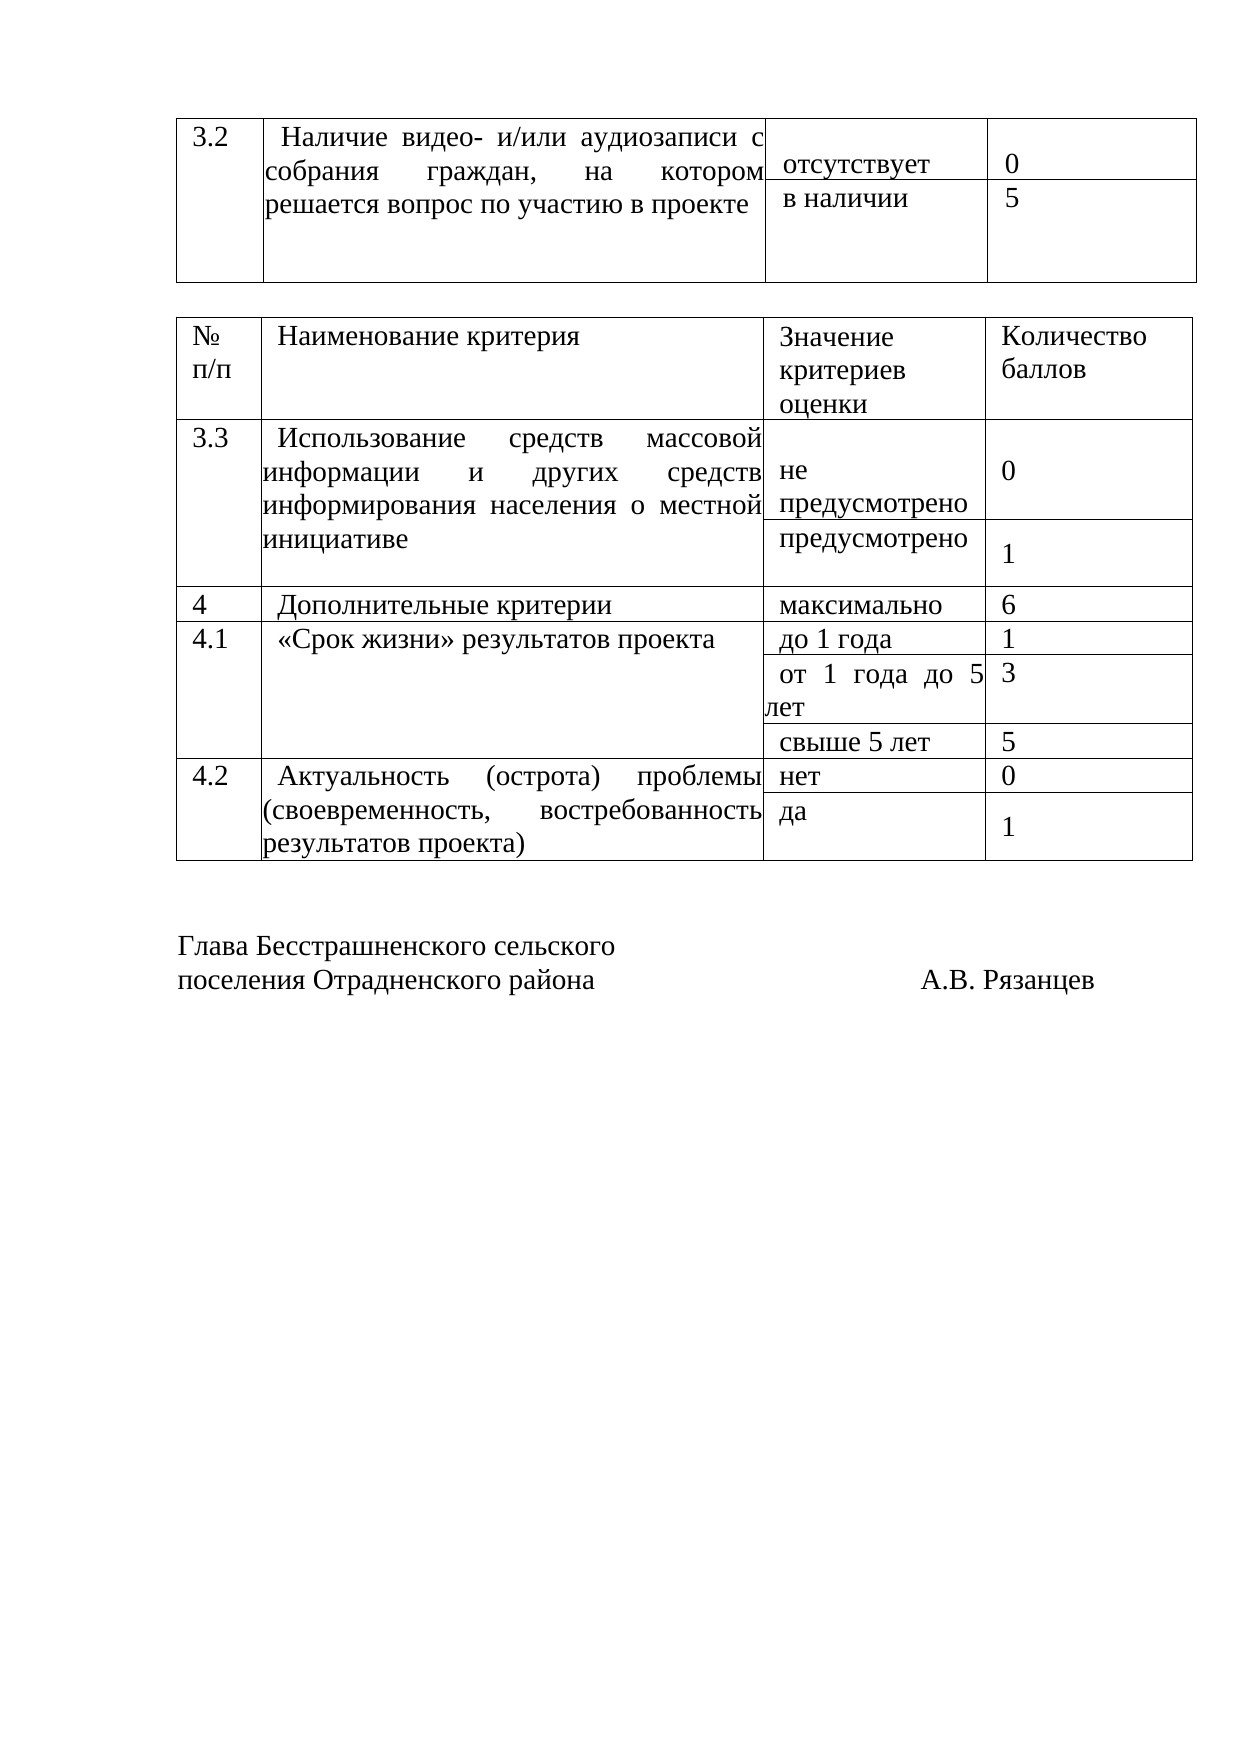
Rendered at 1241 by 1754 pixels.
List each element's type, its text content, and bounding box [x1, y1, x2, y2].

text Глава Бесстрашненского сельского [177, 928, 1181, 962]
table_cell максимально [764, 587, 985, 621]
table_cell 3.3 [177, 420, 261, 586]
table_header № п/п [177, 318, 261, 419]
table_cell «Срок жизни» результатов проекта [262, 622, 763, 757]
table_cell 3.2 [177, 119, 263, 282]
table_cell 1 [986, 520, 1192, 586]
table_cell 1 [986, 793, 1192, 860]
table_cell до 1 года [764, 622, 985, 654]
table_cell 4 [177, 587, 261, 621]
table_cell 3 [986, 655, 1192, 723]
table_cell от 1 года до 5 лет [764, 655, 985, 723]
table_cell отсутствует [766, 119, 987, 179]
table_cell 0 [986, 759, 1192, 792]
table_cell предусмотрено [764, 520, 985, 586]
table_header Количество баллов [986, 318, 1192, 419]
table_cell 5 [986, 724, 1192, 757]
table_header Наименование критерия [262, 318, 763, 419]
table_cell да [764, 793, 985, 860]
table_cell Наличие видео- и/или аудиозаписи с собрания граждан, на котором решается вопрос по участию в проекте [264, 119, 765, 282]
table_cell свыше 5 лет [764, 724, 985, 757]
table_cell 0 [986, 420, 1192, 519]
table_cell 4.2 [177, 759, 261, 860]
table_cell Использование средств массовой информации и других средств информирования населения о местной инициативе [262, 420, 763, 586]
table_cell 6 [986, 587, 1192, 621]
text поселения Отрадненского района А.В. Рязанцев [177, 962, 1181, 995]
table_cell не предусмотрено [764, 420, 985, 519]
table_cell 0 [988, 119, 1196, 179]
table_cell 4.1 [177, 622, 261, 757]
table_cell 5 [988, 180, 1196, 282]
table_cell Актуальность (острота) проблемы (своевременность, востребованность результатов проекта) [262, 759, 763, 860]
table_cell нет [764, 759, 985, 792]
table_cell в наличии [766, 180, 987, 282]
table_header Значение критериев оценки [764, 318, 985, 419]
table_cell Дополнительные критерии [262, 587, 763, 621]
table_cell 1 [986, 622, 1192, 654]
